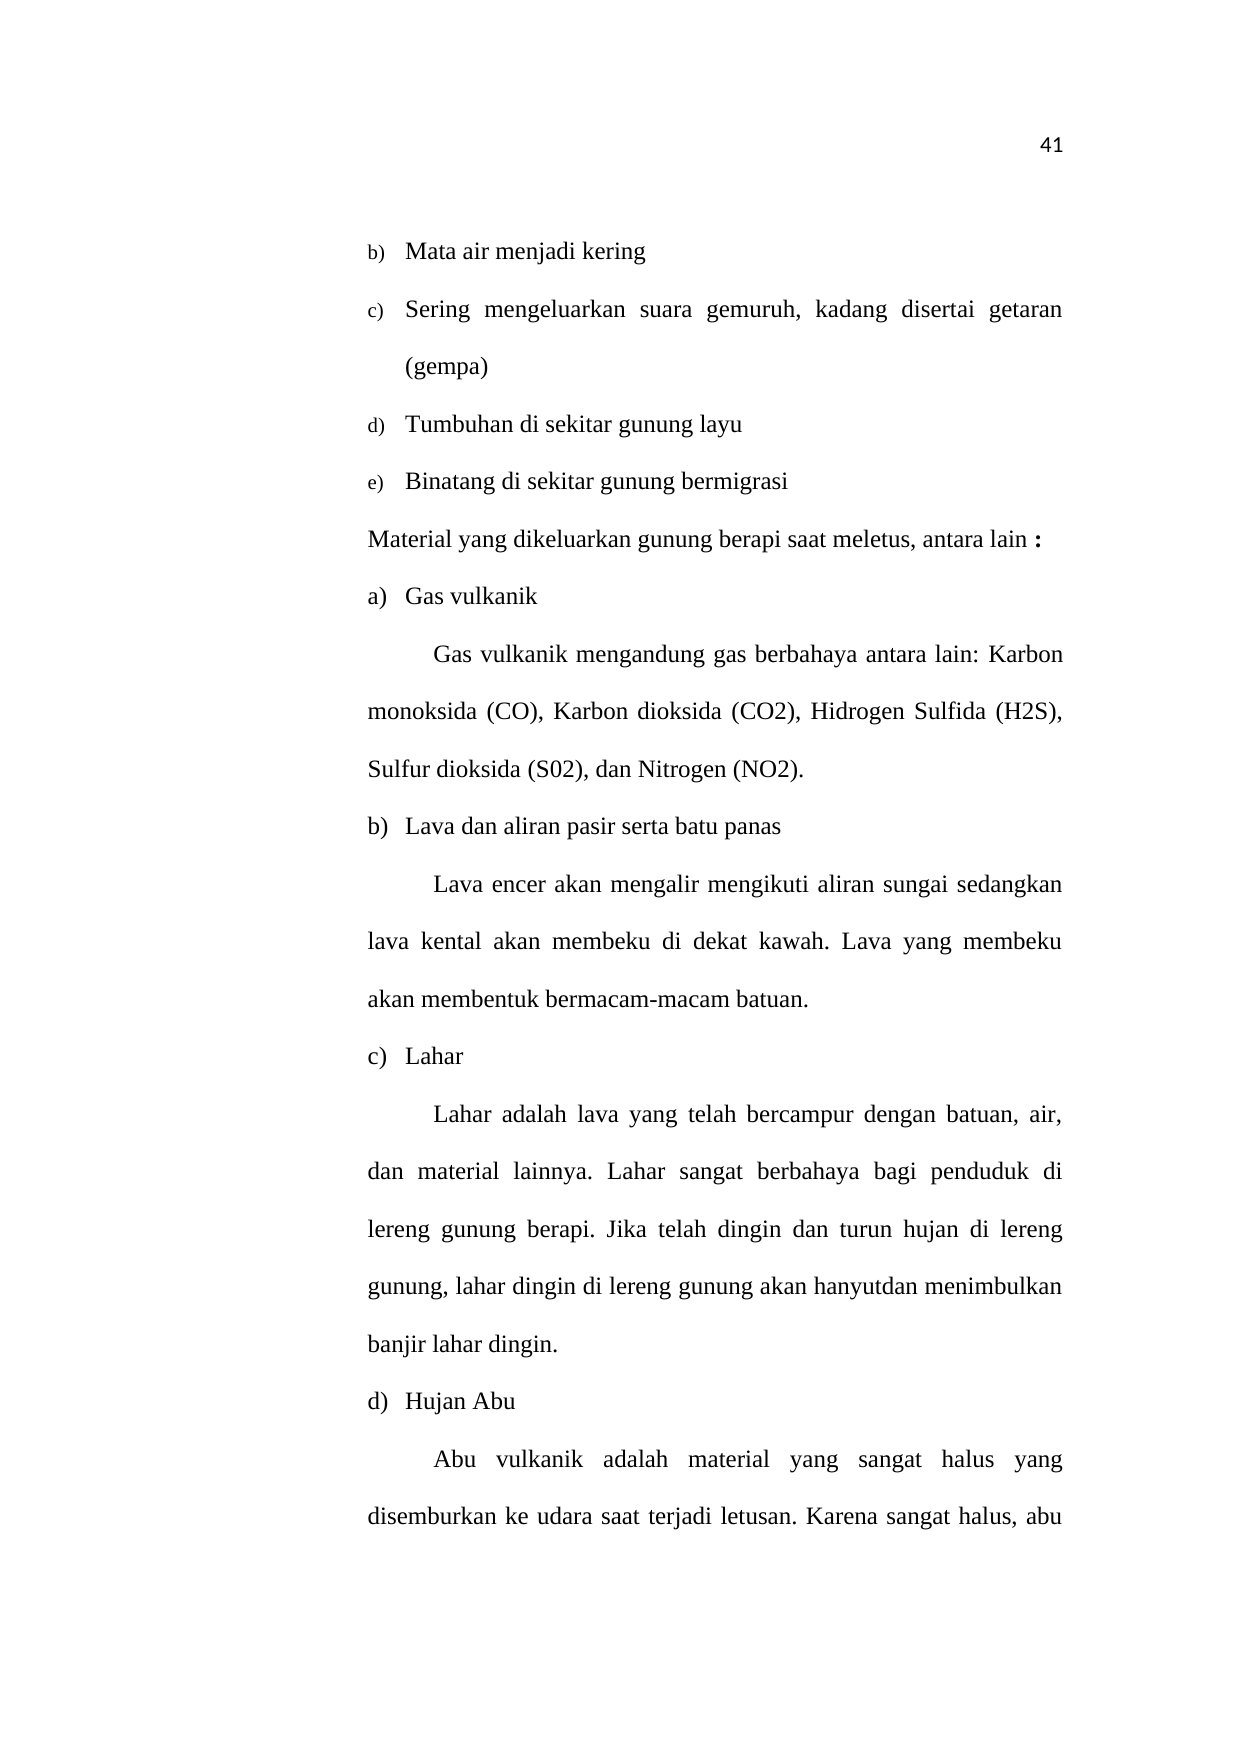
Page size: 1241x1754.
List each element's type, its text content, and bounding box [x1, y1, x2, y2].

list Mata air menjadi kering [367, 236, 1063, 265]
list Hujan Abu [367, 1386, 1063, 1415]
list Gas vulkanik [367, 581, 1063, 610]
text Material yang dikeluarkan gunung berapi saat meletus, antara lain : [367, 524, 1063, 552]
text Gas vulkanik mengandung gas berbahaya antara lain: Karbon monoksida (CO), Karbon dioksida (CO2), Hidrogen Sulfida (H2S), Sulfur dioksida (S02), dan Nitrogen (NO2). [367, 639, 1063, 782]
list Tumbuhan di sekitar gunung layu [367, 409, 1063, 437]
text Lahar adalah lava yang telah bercampur dengan batuan, air, dan material lainnya. Lahar sangat berbahaya bagi penduduk di lereng gunung berapi. Jika telah dingin dan turun hujan di lereng gunung, lahar dingin di lereng gunung akan hanyutdan menimbulkan banjir lahar dingin. [367, 1099, 1063, 1357]
text Lava encer akan mengalir mengikuti aliran sungai sedangkan lava kental akan membeku di dekat kawah. Lava yang membeku akan membentuk bermacam-macam batuan. [367, 869, 1063, 1012]
list Binatang di sekitar gunung bermigrasi [367, 466, 1063, 495]
list Sering mengeluarkan suara gemuruh, kadang disertai getaran (gempa) [367, 294, 1063, 380]
list Lahar [367, 1041, 1063, 1070]
list Lava dan aliran pasir serta batu panas [367, 811, 1063, 840]
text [367, 1444, 1063, 1530]
